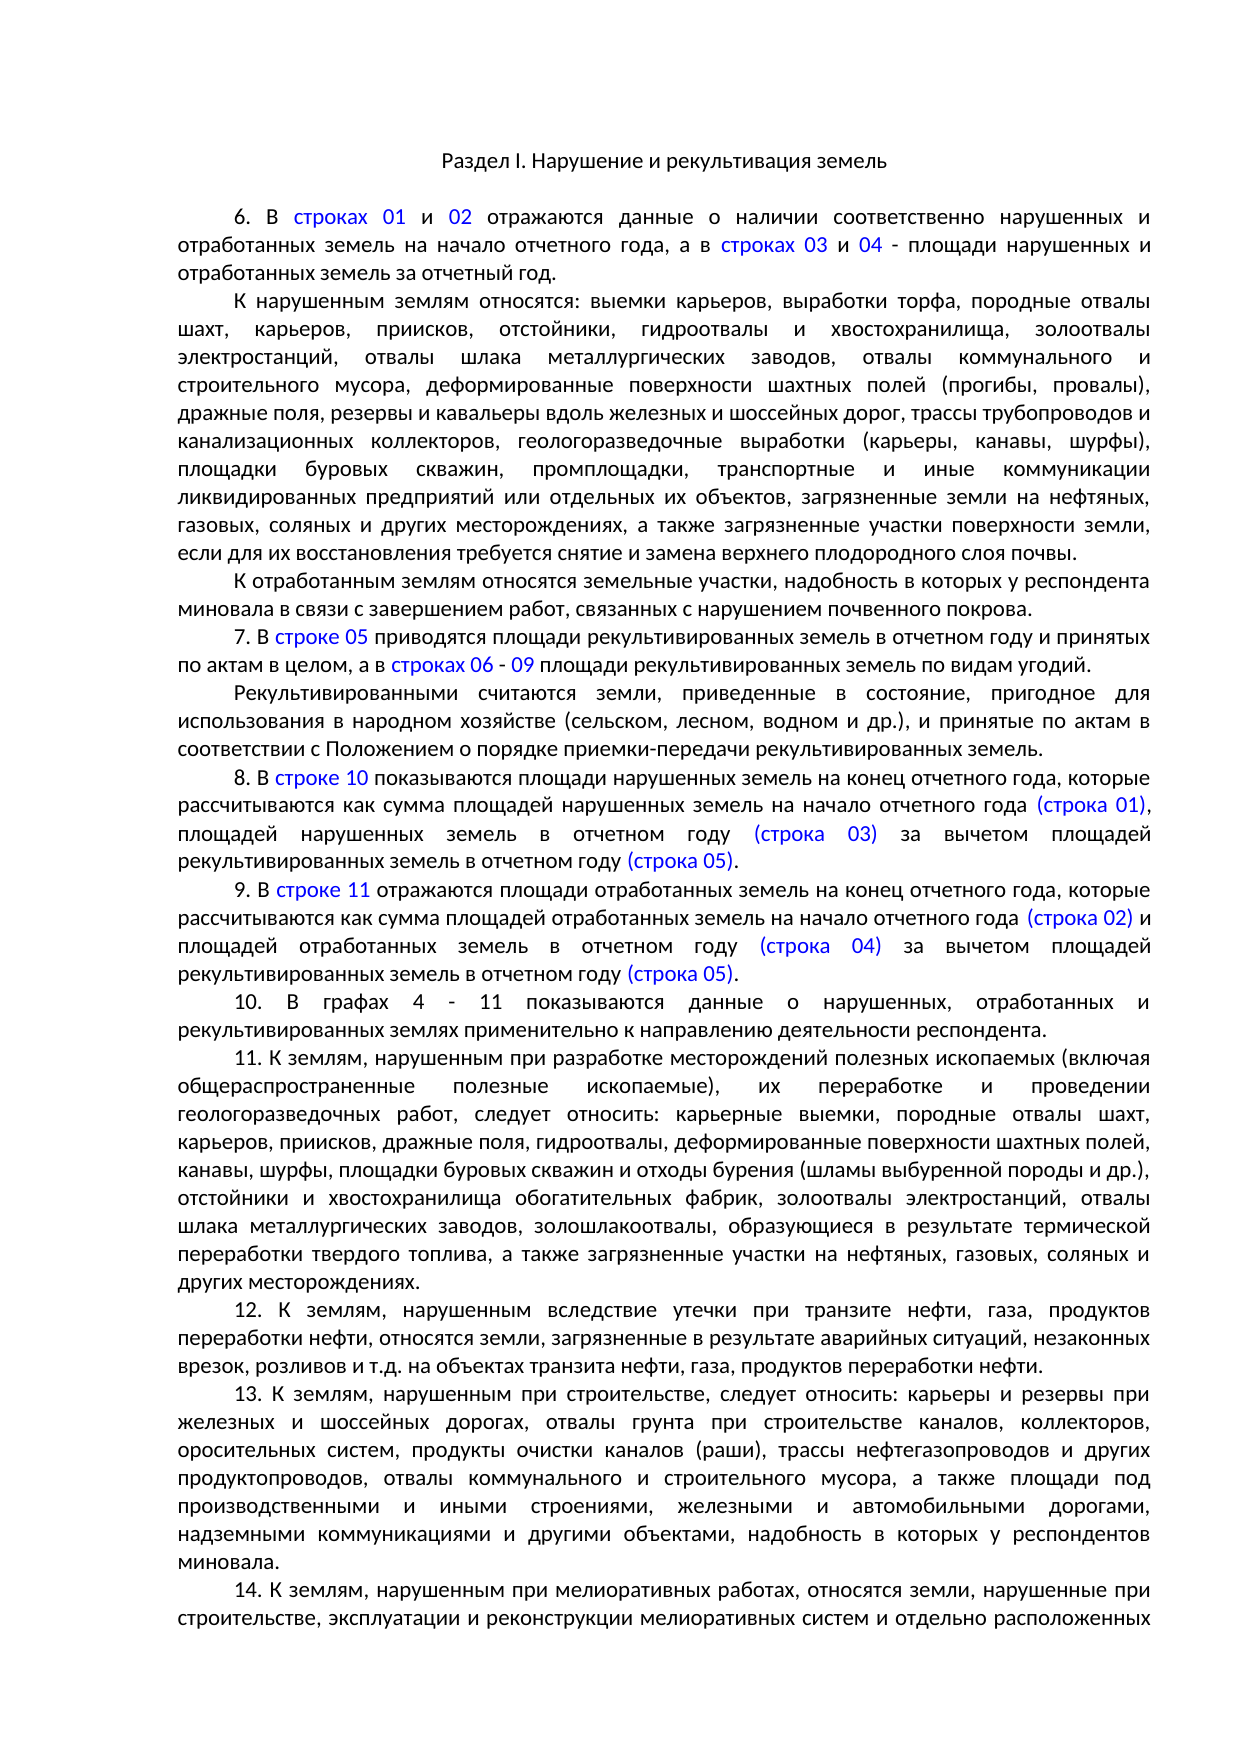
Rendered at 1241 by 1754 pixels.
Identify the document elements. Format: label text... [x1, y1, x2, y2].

text 7. В строке 05 приводятся площади рекультивированных земель в отчетном году и принятых по актам в целом, а в строках 06 - 09 площади рекультивированных земель по видам угодий. [177, 622, 1152, 678]
text К нарушенным землям относятся: выемки карьеров, выработки торфа, породные отвалы шахт, карьеров, приисков, отстойники, гидроотвалы и хвостохранилища, золоотвалы электростанций, отвалы шлака металлургических заводов, отвалы коммунального и строительного мусора, деформированные поверхности шахтных полей (прогибы, провалы), дражные поля, резервы и кавальеры вдоль железных и шоссейных дорог, трассы трубопроводов и канализационных коллекторов, геологоразведочные выработки (карьеры, канавы, шурфы), площадки буровых скважин, промплощадки, транспортные и иные коммуникации ликвидированных предприятий или отдельных их объектов, загрязненные земли на нефтяных, газовых, соляных и других месторождениях, а также загрязненные участки поверхности земли, если для их восстановления требуется снятие и замена верхнего плодородного слоя почвы. [177, 286, 1152, 566]
text 11. К землям, нарушенным при разработке месторождений полезных ископаемых (включая общераспространенные полезные ископаемые), их переработке и проведении геологоразведочных работ, следует относить: карьерные выемки, породные отвалы шахт, карьеров, приисков, дражные поля, гидроотвалы, деформированные поверхности шахтных полей, канавы, шурфы, площадки буровых скважин и отходы бурения (шламы выбуренной породы и др.), отстойники и хвостохранилища обогатительных фабрик, золоотвалы электростанций, отвалы шлака металлургических заводов, золошлакоотвалы, образующиеся в результате термической переработки твердого топлива, а также загрязненные участки на нефтяных, газовых, соляных и других месторождениях. [177, 1043, 1152, 1295]
text 8. В строке 10 показываются площади нарушенных земель на конец отчетного года, которые рассчитываются как сумма площадей нарушенных земель на начало отчетного года (строка 01), площадей нарушенных земель в отчетном году (строка 03) за вычетом площадей рекультивированных земель в отчетном году (строка 05). [177, 763, 1152, 875]
text 12. К землям, нарушенным вследствие утечки при транзите нефти, газа, продуктов переработки нефти, относятся земли, загрязненные в результате аварийных ситуаций, незаконных врезок, розливов и т.д. на объектах транзита нефти, газа, продуктов переработки нефти. [177, 1295, 1152, 1379]
text Рекультивированными считаются земли, приведенные в состояние, пригодное для использования в народном хозяйстве (сельском, лесном, водном и др.), и принятые по актам в соответствии с Положением о порядке приемки-передачи рекультивированных земель. [177, 678, 1152, 763]
text 13. К землям, нарушенным при строительстве, следует относить: карьеры и резервы при железных и шоссейных дорогах, отвалы грунта при строительстве каналов, коллекторов, оросительных систем, продукты очистки каналов (раши), трассы нефтегазопроводов и других продуктопроводов, отвалы коммунального и строительного мусора, а также площади под производственными и иными строениями, железными и автомобильными дорогами, надземными коммуникациями и другими объектами, надобность в которых у респондентов миновала. [177, 1379, 1152, 1575]
text 10. В графах 4 - 11 показываются данные о нарушенных, отработанных и рекультивированных землях применительно к направлению деятельности респондента. [177, 987, 1152, 1043]
text 6. В строках 01 и 02 отражаются данные о наличии соответственно нарушенных и отработанных земель на начало отчетного года, а в строках 03 и 04 - площади нарушенных и отработанных земель за отчетный год. [177, 202, 1152, 286]
text К отработанным землям относятся земельные участки, надобность в которых у респондента миновала в связи с завершением работ, связанных с нарушением почвенного покрова. [177, 566, 1152, 622]
text 9. В строке 11 отражаются площади отработанных земель на конец отчетного года, которые рассчитываются как сумма площадей отработанных земель на начало отчетного года (строка 02) и площадей отработанных земель в отчетном году (строка 04) за вычетом площадей рекультивированных земель в отчетном году (строка 05). [177, 875, 1152, 987]
text Раздел I. Нарушение и рекультивация земель [177, 146, 1152, 174]
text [177, 1575, 1152, 1631]
